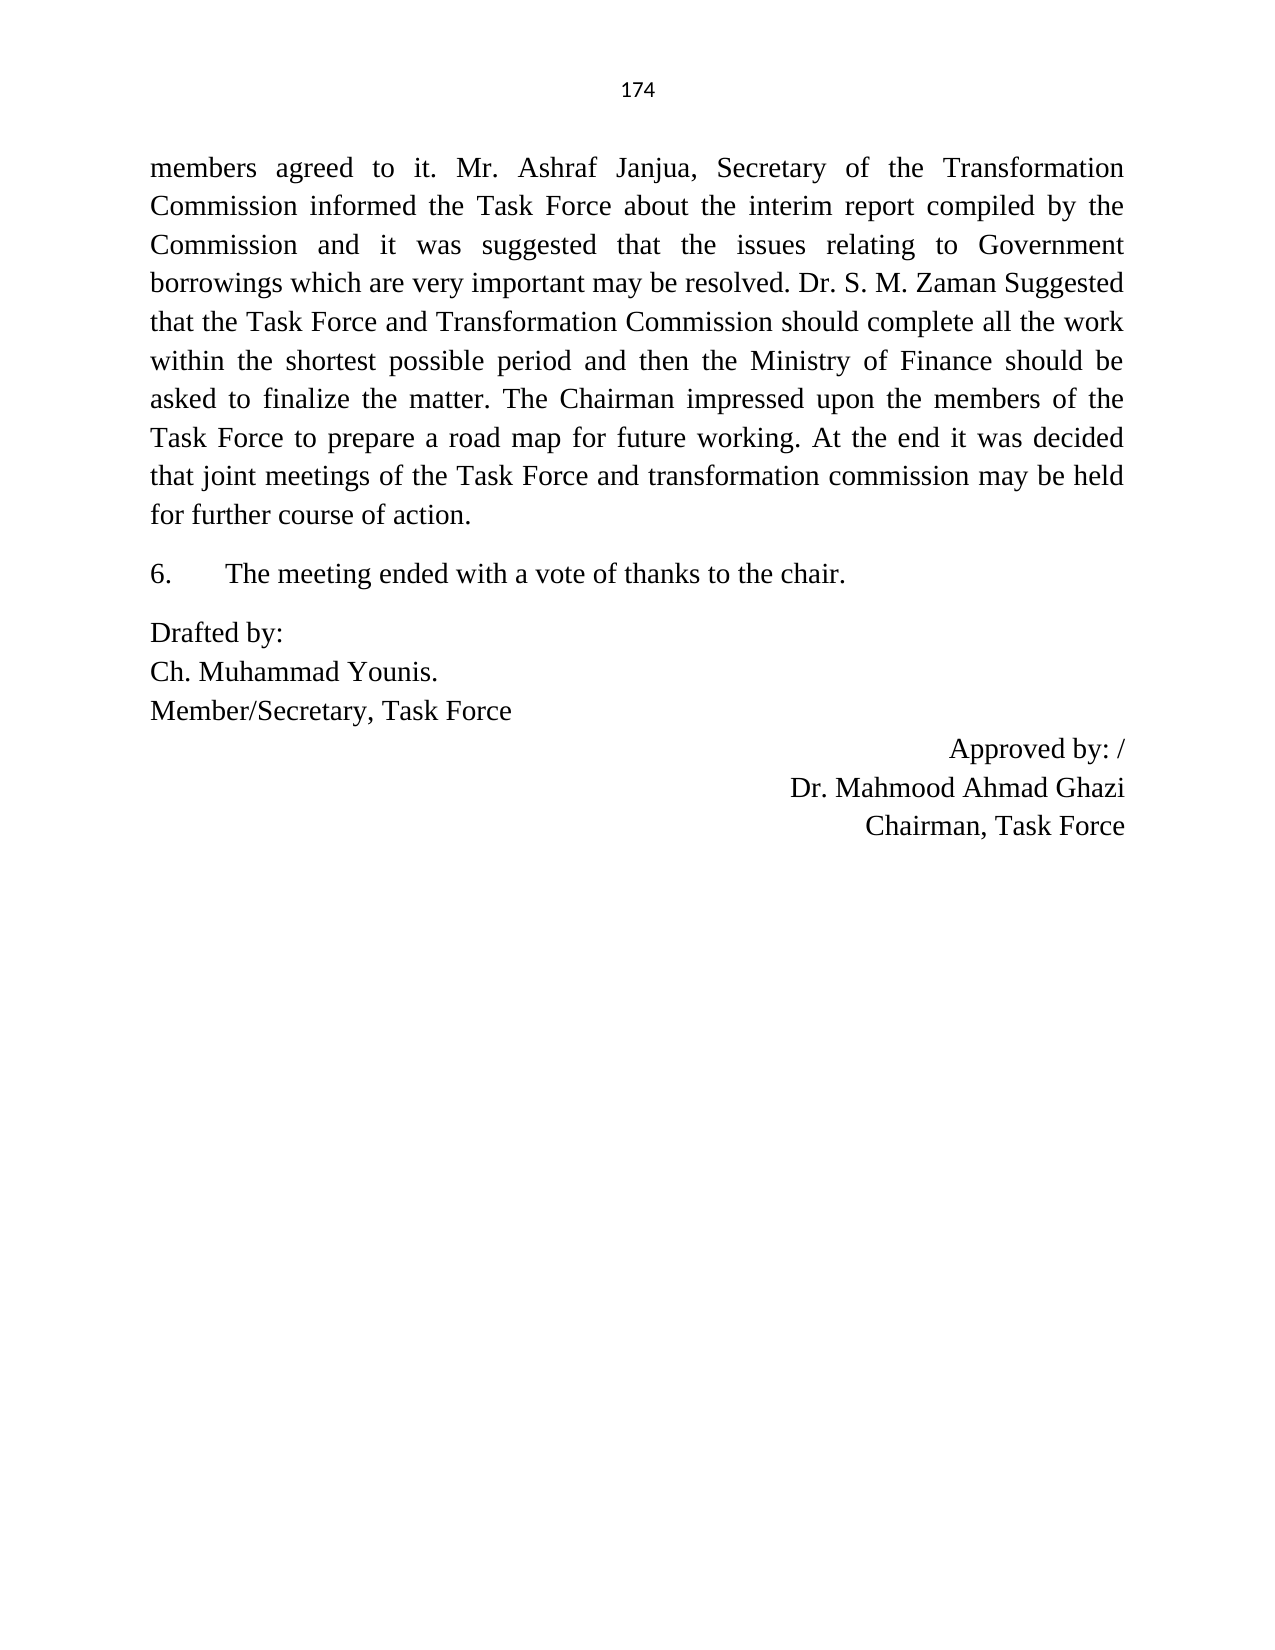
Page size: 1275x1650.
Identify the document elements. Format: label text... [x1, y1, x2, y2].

text Member/Secretary, Task Force [150, 693, 1125, 726]
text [150, 150, 1125, 530]
text Dr. Mahmood Ahmad Ghazi [150, 770, 1125, 803]
text 6. The meeting ended with a vote of thanks to the chair. [150, 556, 1125, 590]
text Ch. Muhammad Younis. [150, 654, 1125, 688]
text Chairman, Task Force [150, 808, 1125, 842]
text Approved by: / [150, 731, 1125, 765]
text Drafted by: [150, 616, 1125, 649]
